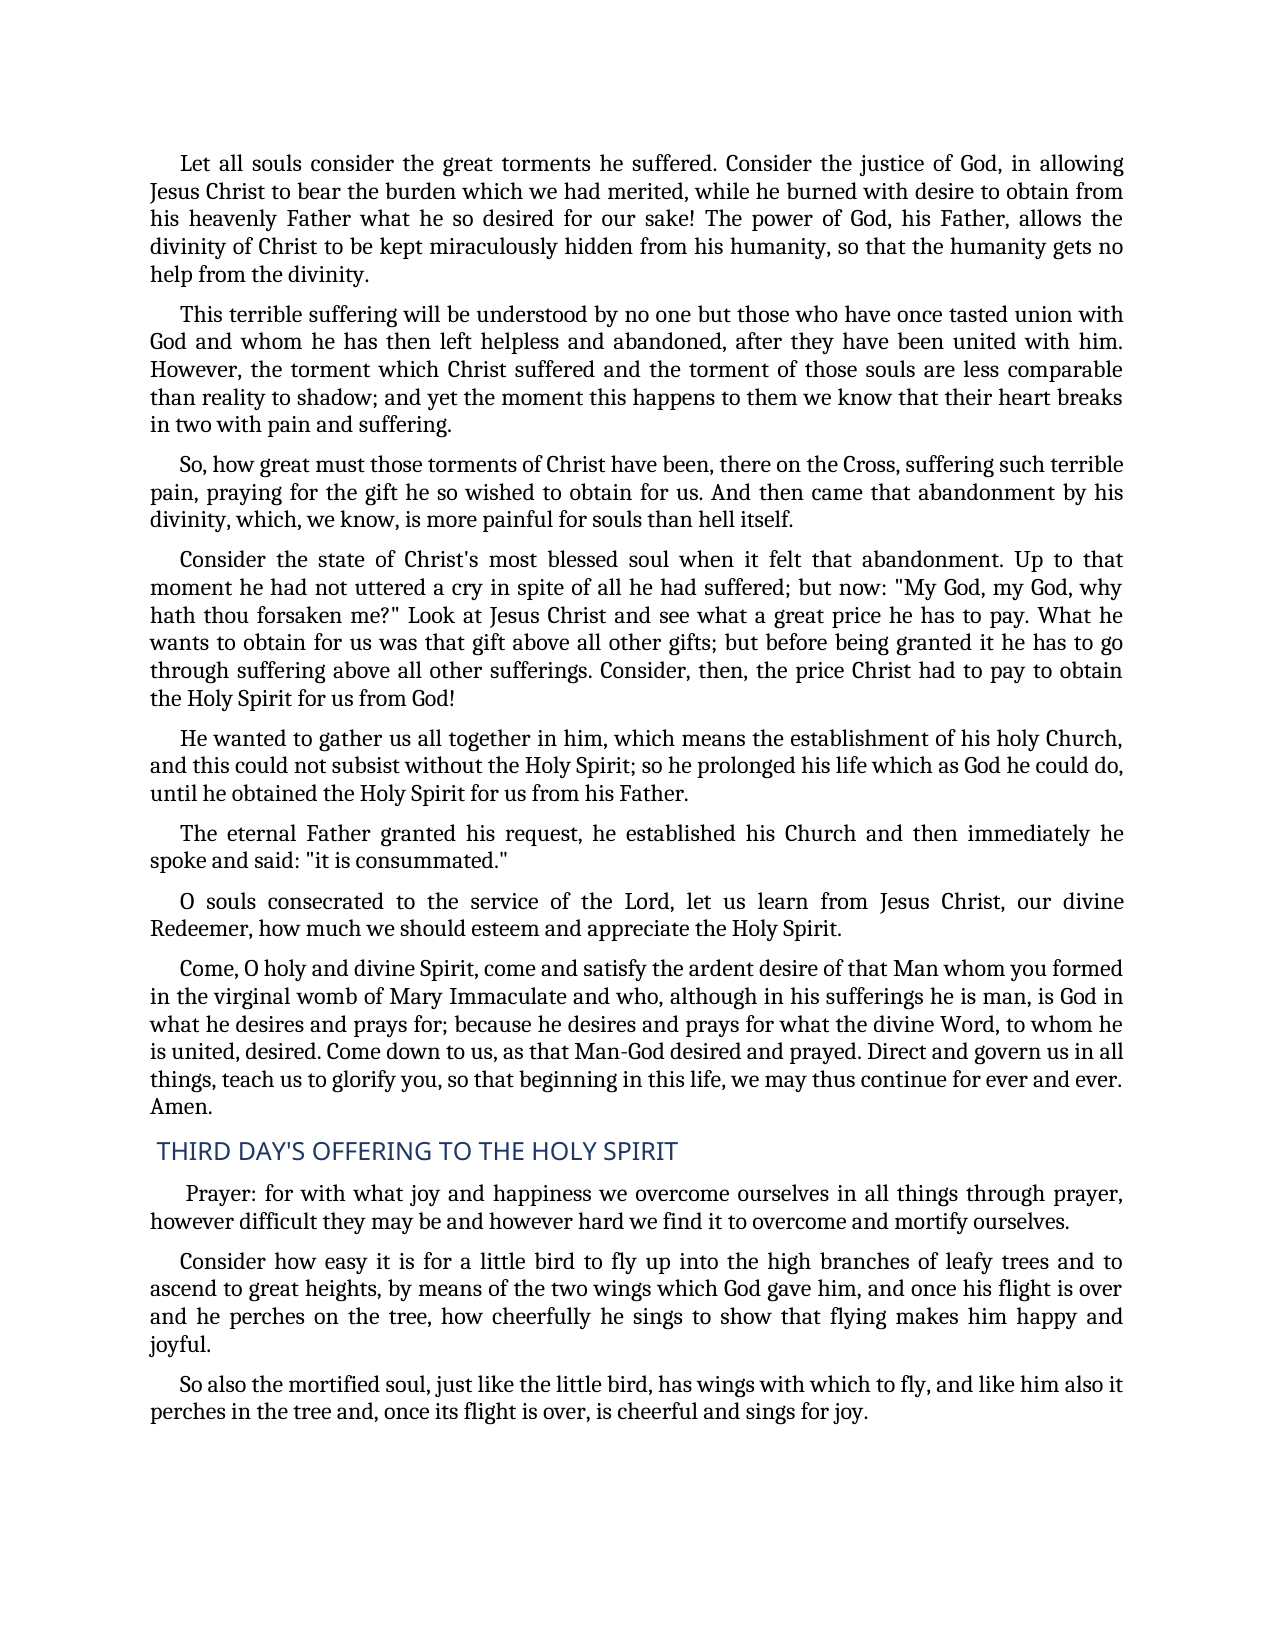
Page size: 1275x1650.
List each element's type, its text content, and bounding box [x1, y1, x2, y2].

text Consider the state of Christ's most blessed soul when it felt that abandonment. Up to that moment he had not uttered a cry in spite of all he had suffered; but now: "My God, my God, why hath thou forsaken me?" Look at Jesus Christ and see what a great price he has to pay. What he wants to obtain for us was that gift above all other gifts; but before being granted it he has to go through suffering above all other sufferings. Consider, then, the price Christ had to pay to obtain the Holy Spirit for us from God! [150, 546, 1125, 712]
text The eternal Father granted his request, he established his Church and then immediately he spoke and said: "it is consummated." [150, 820, 1125, 875]
text Prayer: for with what joy and happiness we overcome ourselves in all things through prayer, however difficult they may be and however hard we find it to overcome and mortify ourselves. [150, 1180, 1125, 1235]
text He wanted to gather us all together in him, which means the establishment of his holy Church, and this could not subsist without the Holy Spirit; so he prolonged his life which as God he could do, until he obtained the Holy Spirit for us from his Father. [150, 724, 1125, 807]
text So, how great must those torments of Christ have been, there on the Cross, suffering such terrible pain, praying for the gift he so wished to obtain for us. And then came that abandonment by his divinity, which, we know, is more painful for souls than hell itself. [150, 451, 1125, 534]
text So also the mortified soul, just like the little bird, has wings with which to fly, and like him also it perches in the tree and, once its flight is over, is cheerful and sings for joy. [150, 1371, 1125, 1426]
text This terrible suffering will be understood by no one but those who have once tasted union with God and whom he has then left helpless and abandoned, after they have been united with him. However, the torment which Christ suffered and the torment of those souls are less comparable than reality to shadow; and yet the moment this happens to them we know that their heart breaks in two with pain and suffering. [150, 301, 1125, 438]
subtitle THIRD DAY'S OFFERING TO THE HOLY SPIRIT [150, 1125, 1125, 1167]
text Consider how easy it is for a little bird to fly up into the high branches of leafy trees and to ascend to great heights, by means of the two wings which God gave him, and once his flight is over and he perches on the tree, how cheerfully he sings to show that flying makes him happy and joyful. [150, 1248, 1125, 1358]
text Come, O holy and divine Spirit, come and satisfy the ardent desire of that Man whom you formed in the virginal womb of Mary Immaculate and who, although in his sufferings he is man, is God in what he desires and prays for; because he desires and prays for what the divine Word, to whom he is united, desired. Come down to us, as that Man-God desired and prayed. Direct and govern us in all things, teach us to glorify you, so that beginning in this life, we may thus continue for ever and ever. Amen. [150, 955, 1125, 1121]
text Let all souls consider the great torments he suffered. Consider the justice of God, in allowing Jesus Christ to bear the burden which we had merited, while he burned with desire to obtain from his heavenly Father what he so desired for our sake! The power of God, his Father, allows the divinity of Christ to be kept miraculously hidden from his humanity, so that the humanity gets no help from the divinity. [150, 150, 1125, 288]
text O souls consecrated to the service of the Lord, let us learn from Jesus Christ, our divine Redeemer, how much we should esteem and appreciate the Holy Spirit. [150, 887, 1125, 943]
